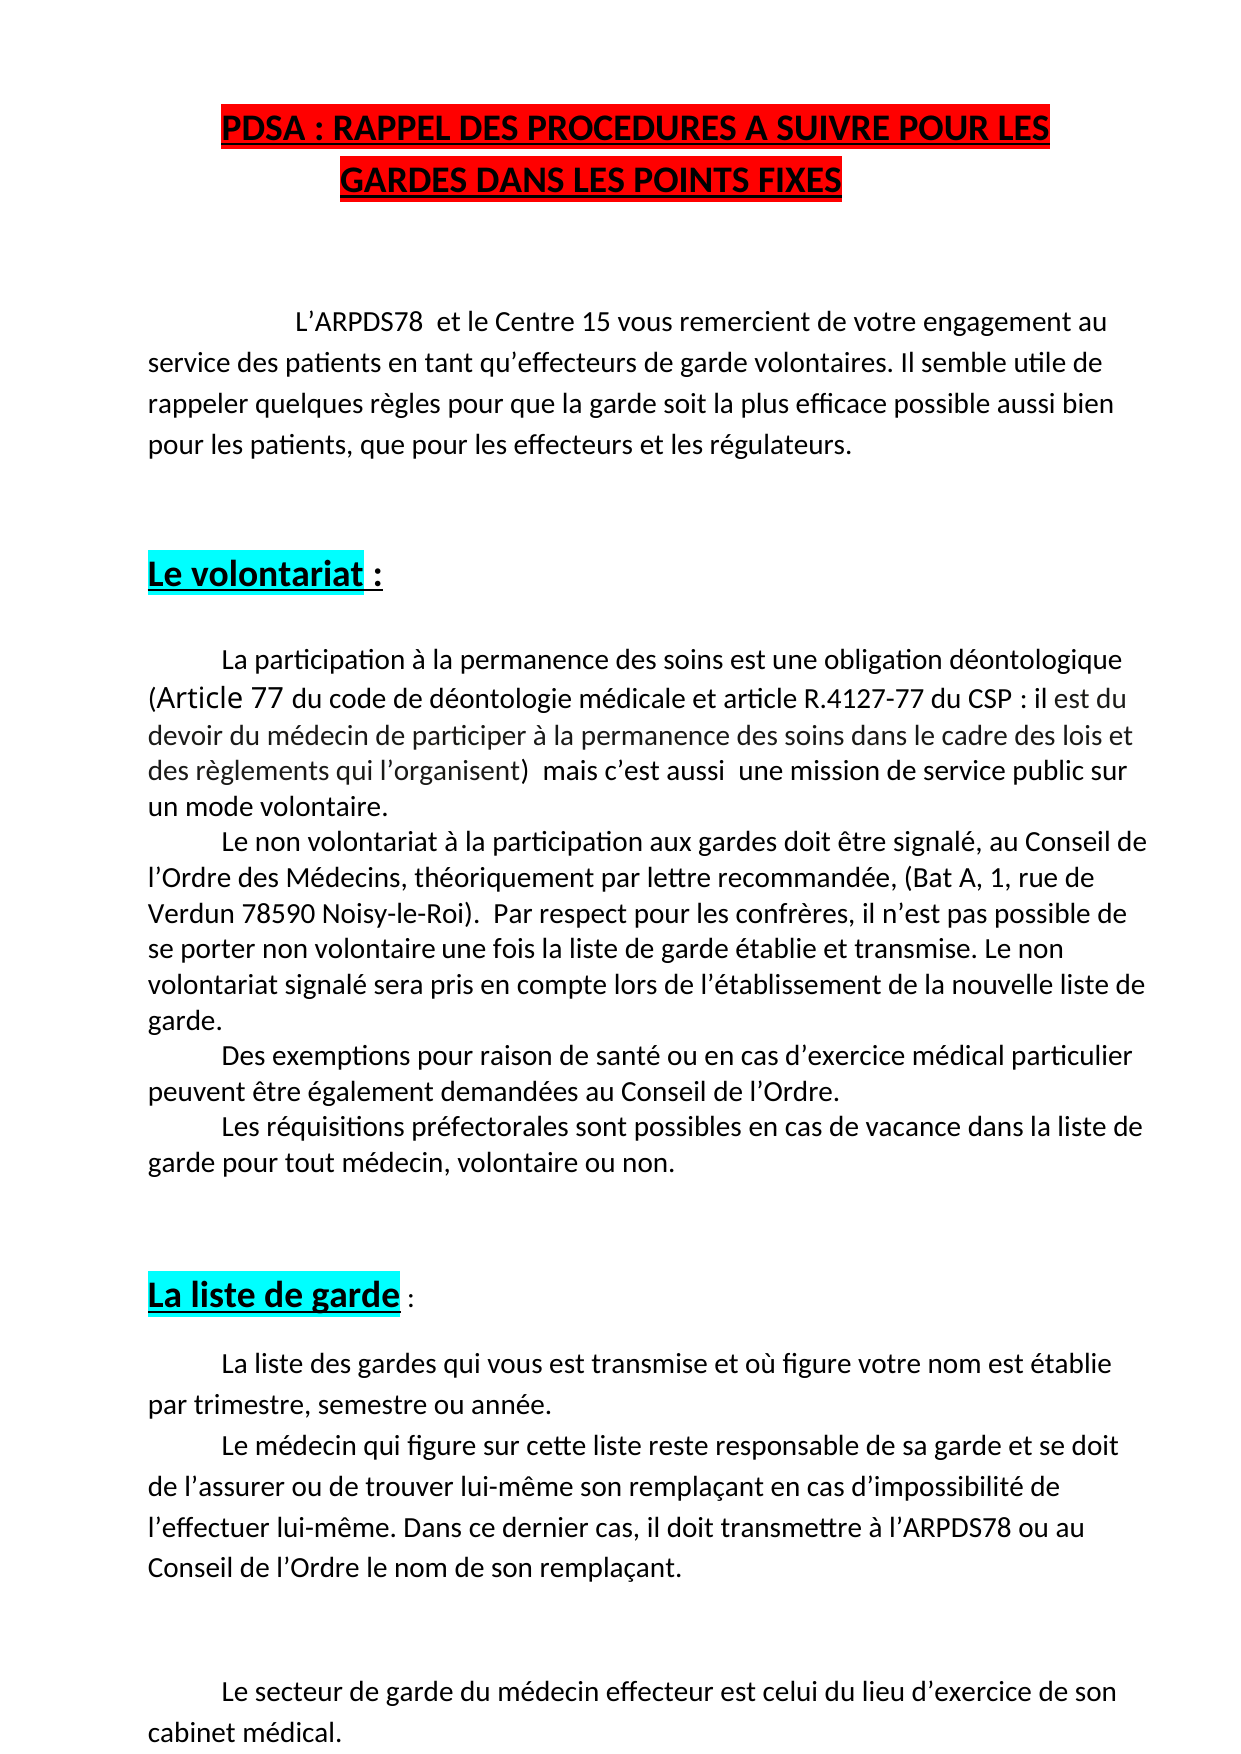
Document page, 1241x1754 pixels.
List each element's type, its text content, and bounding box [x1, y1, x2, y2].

text Le non volontariat à la participation aux gardes doit être signalé, au Conseil de l’Ordre des Médecins, théoriquement par lettre recommandée, (Bat A, 1, rue de Verdun 78590 Noisy-le-Roi). Par respect pour les confrères, il n’est pas possible de se porter non volontaire une fois la liste de garde établie et transmise. Le non volontariat signalé sera pris en compte lors de l’établissement de la nouvelle liste de garde. [148, 823, 1152, 1037]
text La liste des gardes qui vous est transmise et où figure votre nom est établie par trimestre, semestre ou année. Le médecin qui figure sur cette liste reste responsable de sa garde et se doit de l’assurer ou de trouver lui-même son remplaçant en cas d’impossibilité de l’effectuer lui-même. Dans ce dernier cas, il doit transmettre à l’ARPDS78 ou au Conseil de l’Ordre le nom de son remplaçant. [148, 1345, 1152, 1585]
text La participation à la permanence des soins est une obligation déontologique (Article 77 du code de déontologie médicale et article R.4127-77 du CSP : il est du devoir du médecin de participer à la permanence des soins dans le cadre des lois et des règlements qui l’organisent) mais c’est aussi une mission de service public sur un mode volontaire. [148, 641, 1152, 823]
text La liste de garde : [400, 1271, 1152, 1317]
text Le volontariat : [148, 549, 1152, 595]
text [148, 1673, 1152, 1750]
text Les réquisitions préfectorales sont possibles en cas de vacance dans la liste de garde pour tout médecin, volontaire ou non. [148, 1108, 1152, 1180]
text L’ARPDS78 et le Centre 15 vous remercient de votre engagement au service des patients en tant qu’effecteurs de garde volontaires. Il semble utile de rappeler quelques règles pour que la garde soit la plus efficace possible aussi bien pour les patients, que pour les effecteurs et les régulateurs. [148, 303, 1152, 462]
text Des exemptions pour raison de santé ou en cas d’exercice médical particulier peuvent être également demandées au Conseil de l’Ordre. [148, 1037, 1152, 1108]
text PDSA : RAPPEL DES PROCEDURES A SUIVRE POUR LES GARDES DANS LES POINTS FIXES [148, 103, 1152, 202]
